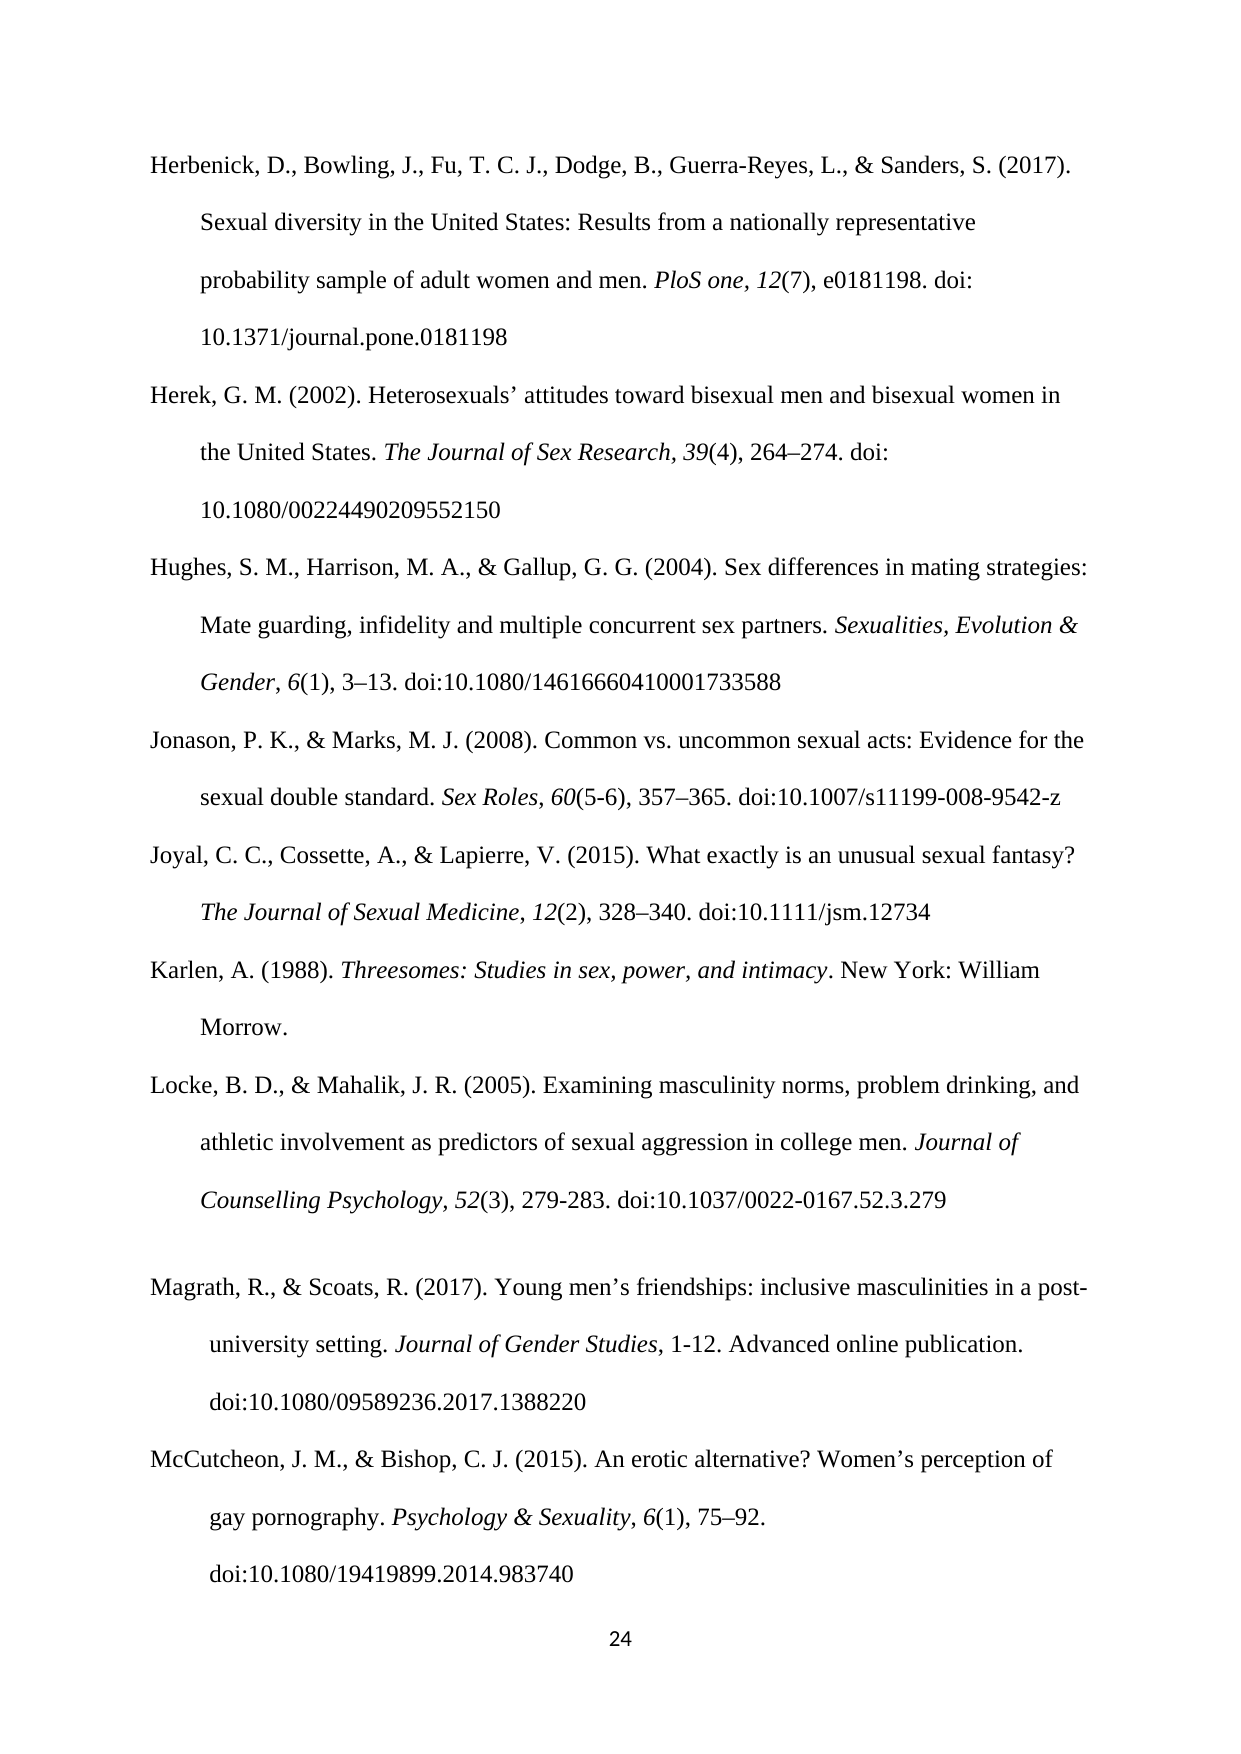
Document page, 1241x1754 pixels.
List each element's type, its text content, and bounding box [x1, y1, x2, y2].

text Joyal, C. C., Cossette, A., & Lapierre, V. (2015). What exactly is an unusual sexual fantasy? The Journal of Sexual Medicine, 12(2), 328–340. doi:10.1111/jsm.12734 [150, 840, 1090, 926]
text McCutcheon, J. M., & Bishop, C. J. (2015). An erotic alternative? Women’s perception of gay pornography. Psychology & Sexuality, 6(1), 75–92. doi:10.1080/19419899.2014.983740 [150, 1444, 1090, 1588]
text Hughes, S. M., Harrison, M. A., & Gallup, G. G. (2004). Sex differences in mating strategies: Mate guarding, infidelity and multiple concurrent sex partners. Sexualities, Evolution & Gender, 6(1), 3–13. doi:10.1080/14616660410001733588 [150, 552, 1090, 696]
text Herek, G. M. (2002). Heterosexuals’ attitudes toward bisexual men and bisexual women in the United States. The Journal of Sex Research, 39(4), 264–274. doi: 10.1080/00224490209552150 [150, 380, 1090, 524]
text Jonason, P. K., & Marks, M. J. (2008). Common vs. uncommon sexual acts: Evidence for the sexual double standard. Sex Roles, 60(5-6), 357–365. doi:10.1007/s11199-008-9542-z [150, 725, 1090, 811]
text Locke, B. D., & Mahalik, J. R. (2005). Examining masculinity norms, problem drinking, and athletic involvement as predictors of sexual aggression in college men. Journal of Counselling Psychology, 52(3), 279-283. doi:10.1037/0022-0167.52.3.279 [150, 1070, 1090, 1214]
text Karlen, A. (1988). Threesomes: Studies in sex, power, and intimacy. New York: William Morrow. [150, 955, 1090, 1041]
text Herbenick, D., Bowling, J., Fu, T. C. J., Dodge, B., Guerra-Reyes, L., & Sanders, S. (2017). Sexual diversity in the United States: Results from a nationally representative probability sample of adult women and men. PloS one, 12(7), e0181198. doi: 10.1371/journal.pone.0181198 [150, 150, 1090, 351]
text Magrath, R., & Scoats, R. (2017). Young men’s friendships: inclusive masculinities in a post-university setting. Journal of Gender Studies, 1-12. Advanced online publication. doi:10.1080/09589236.2017.1388220 [150, 1272, 1090, 1415]
